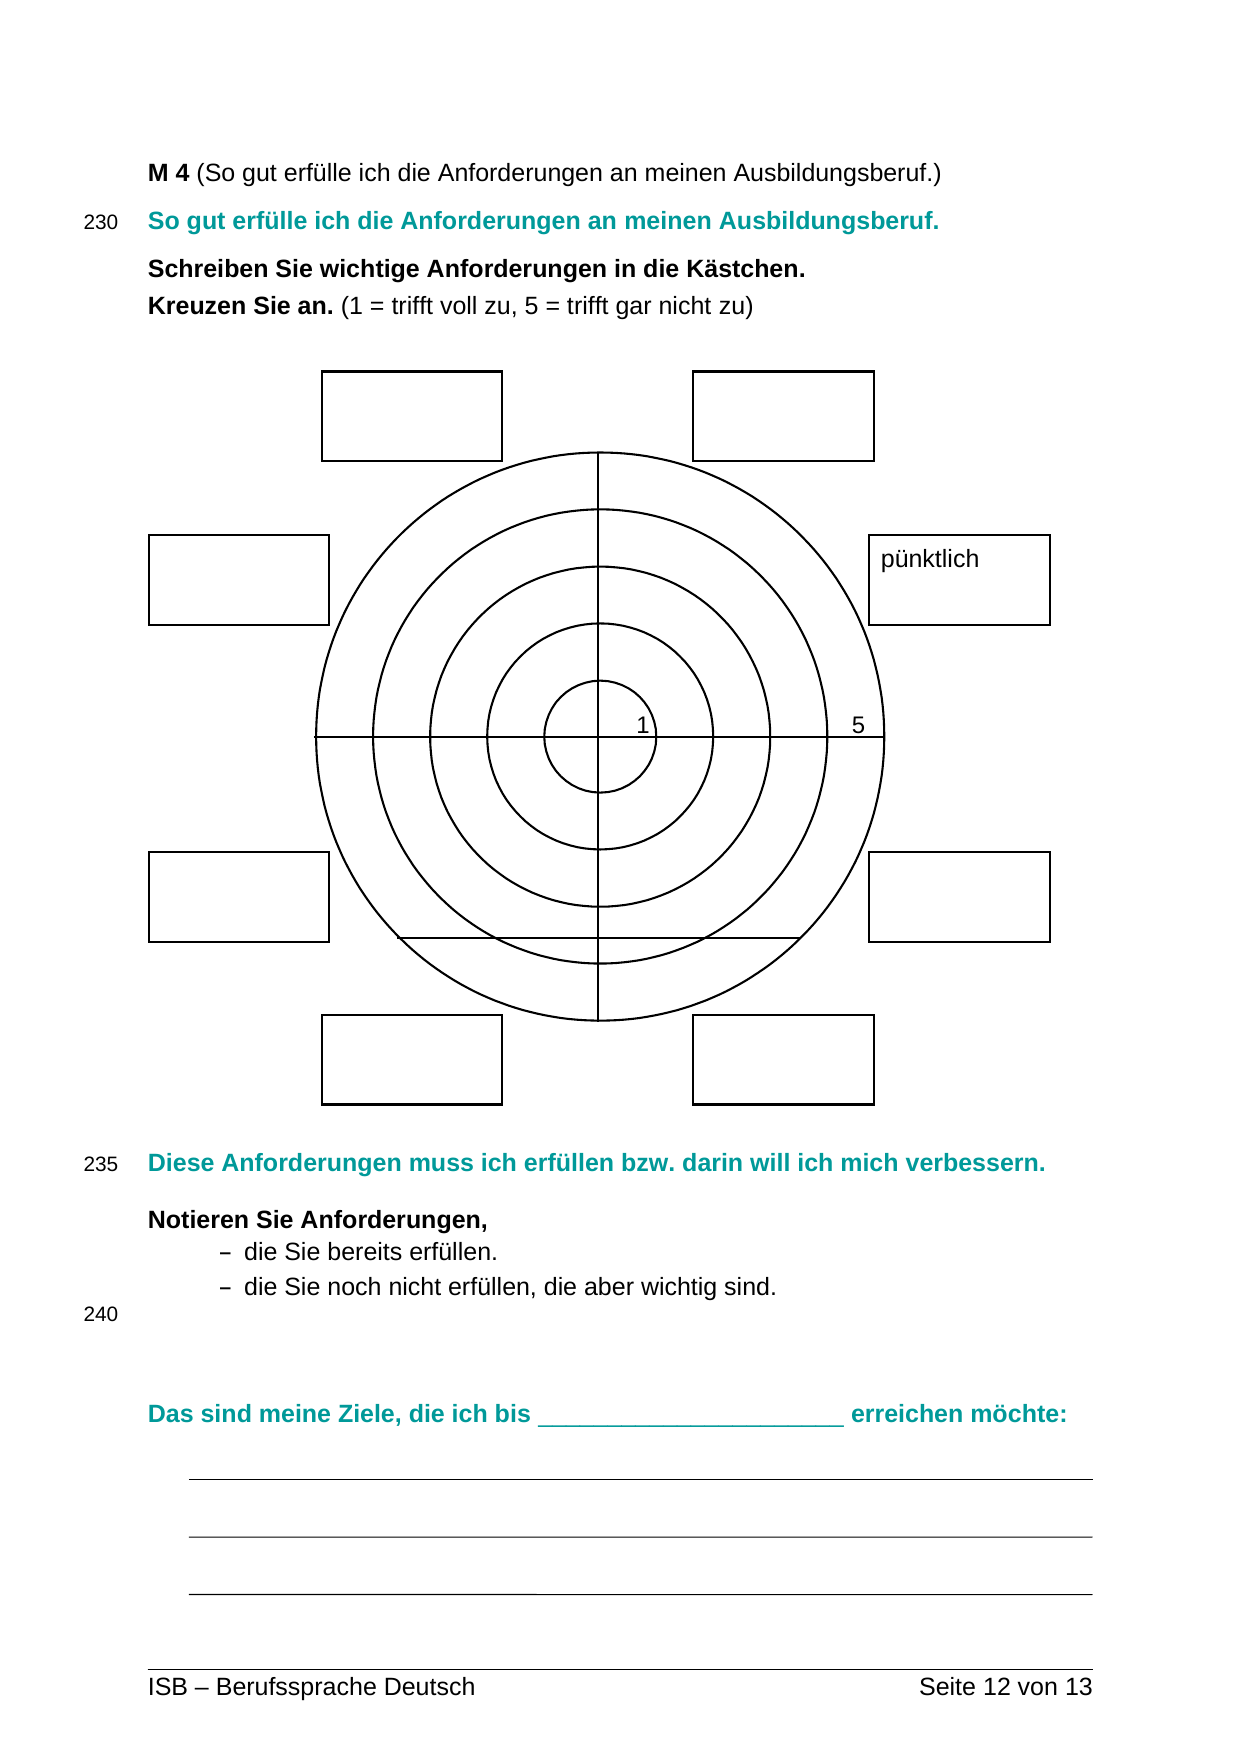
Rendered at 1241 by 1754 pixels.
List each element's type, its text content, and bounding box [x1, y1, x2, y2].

text M 4 (So gut erfülle ich die Anforderungen an meinen Ausbildungsberuf.) [148, 158, 1093, 187]
text Diese Anforderungen muss ich erfüllen bzw. darin will ich mich verbessern. [148, 1147, 1093, 1176]
text Schreiben Sie wichtige Anforderungen in die Kästchen. [148, 254, 1093, 282]
text So gut erfülle ich die Anforderungen an meinen Ausbildungsberuf. [148, 206, 1093, 234]
text Kreuzen Sie an. (1 = trifft voll zu, 5 = trifft gar nicht zu) [148, 291, 1093, 320]
list die Sie bereits erfüllen. [219, 1234, 1093, 1268]
text Notieren Sie Anforderungen, [148, 1205, 1093, 1234]
list die Sie noch nicht erfüllen, die aber wichtig sind. [219, 1268, 1093, 1302]
text Das sind meine Ziele, die ich bis ______________________ erreichen möchte: [148, 1399, 1093, 1428]
